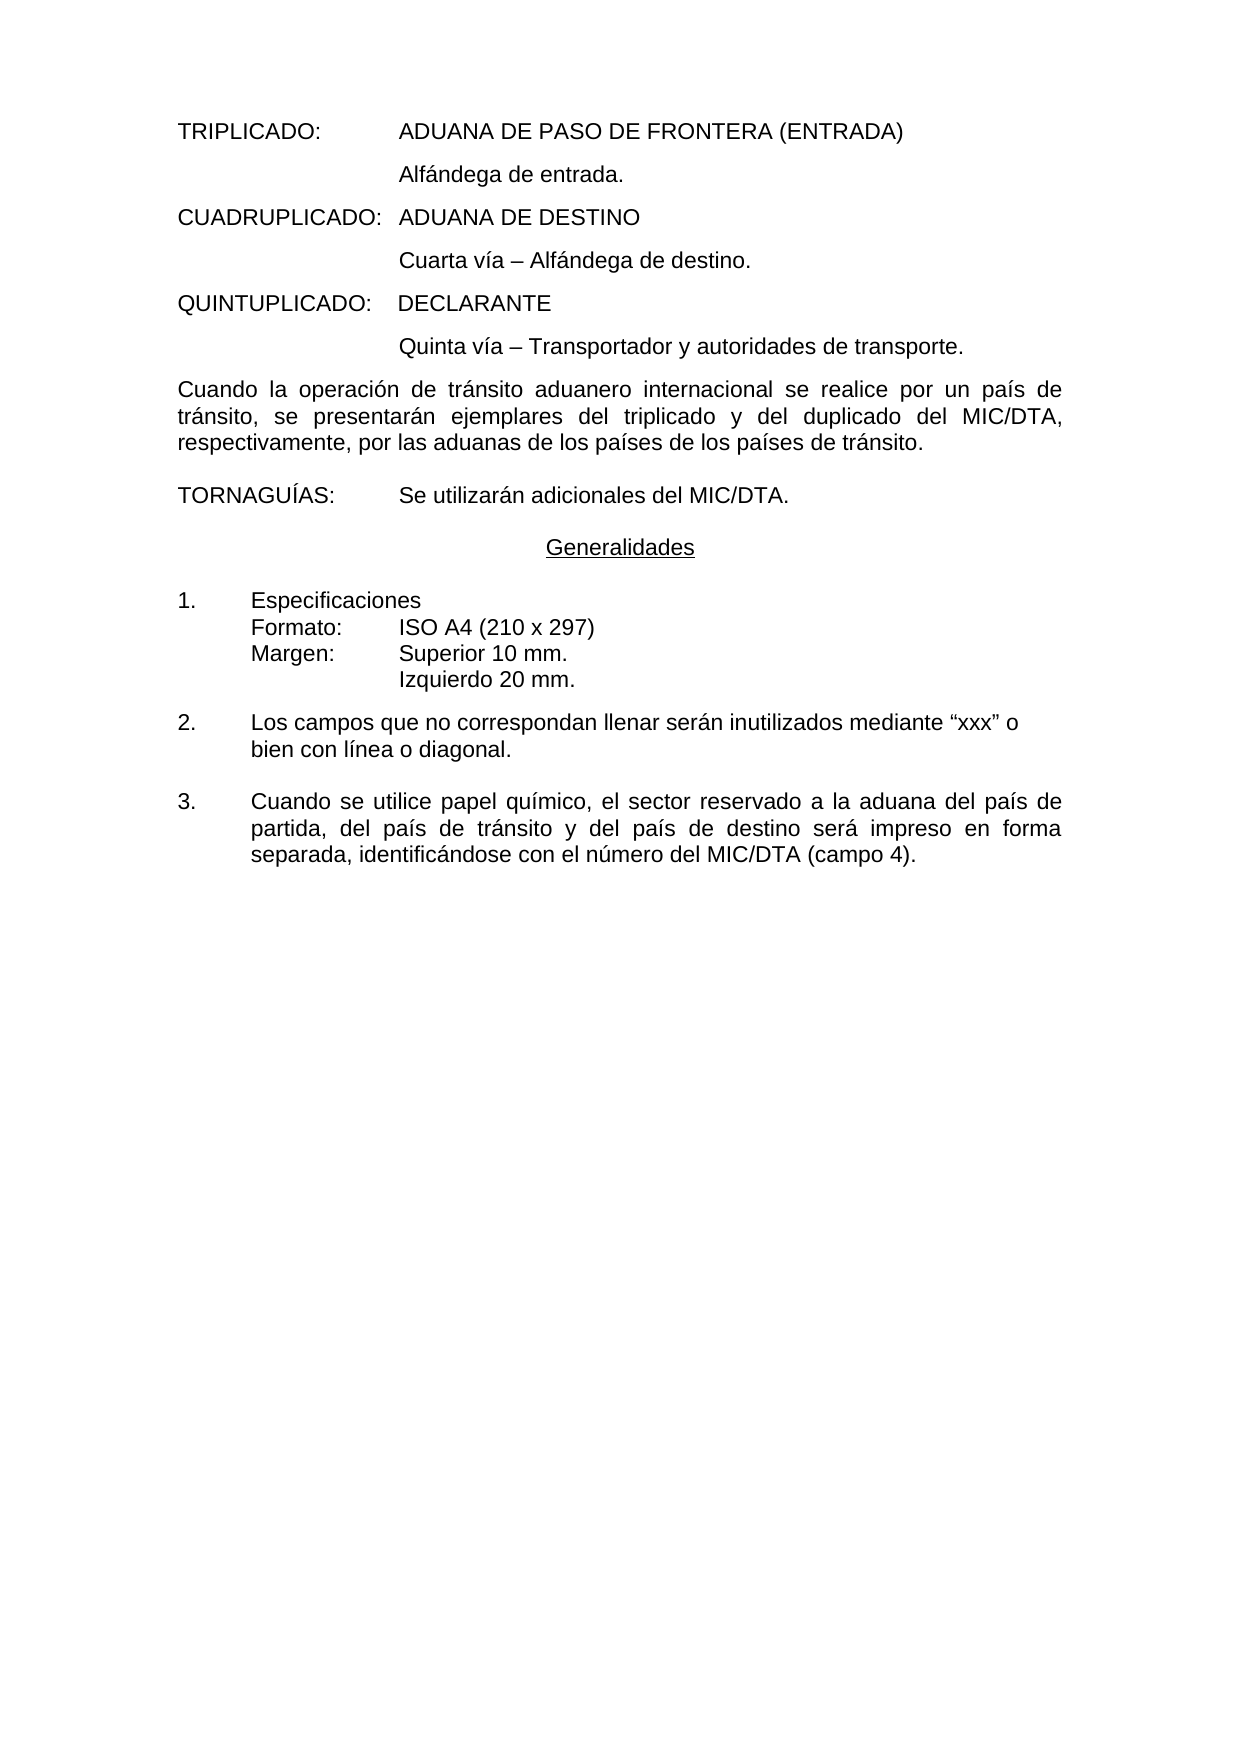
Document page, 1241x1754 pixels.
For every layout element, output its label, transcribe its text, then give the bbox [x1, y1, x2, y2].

text TRIPLICADO: ADUANA DE PASO DE FRONTERA (ENTRADA) [177, 118, 1063, 144]
text Cuando la operación de tránsito aduanero internacional se realice por un país de tránsito, se presentarán ejemplares del triplicado y del duplicado del MIC/DTA, respectivamente, por las aduanas de los países de los países de tránsito. [177, 376, 1063, 455]
text Cuarta vía – Alfándega de destino. [177, 247, 1063, 273]
text QUINTUPLICADO: DECLARANTE [177, 290, 1063, 317]
list Especificaciones [177, 587, 1063, 613]
text Generalidades [177, 534, 1063, 561]
text Quinta vía – Transportador y autoridades de transporte. [177, 333, 1063, 359]
text Alfándega de entrada. [177, 161, 1063, 187]
text Izquierdo 20 mm. [251, 666, 1063, 692]
list Los campos que no correspondan llenar serán inutilizados mediante “xxx” o bien con línea o diagonal. [177, 709, 1063, 762]
text Margen: Superior 10 mm. [251, 640, 1063, 666]
text CUADRUPLICADO: ADUANA DE DESTINO [177, 204, 1063, 231]
list Cuando se utilice papel químico, el sector reservado a la aduana del país de partida, del país de tránsito y del país de destino será impreso en forma separada, identificándose con el número del MIC/DTA (campo 4). [177, 788, 1063, 867]
text Formato: ISO A4 (210 x 297) [251, 613, 1063, 640]
text TORNAGUÍAS: Se utilizarán adicionales del MIC/DTA. [177, 482, 1063, 508]
